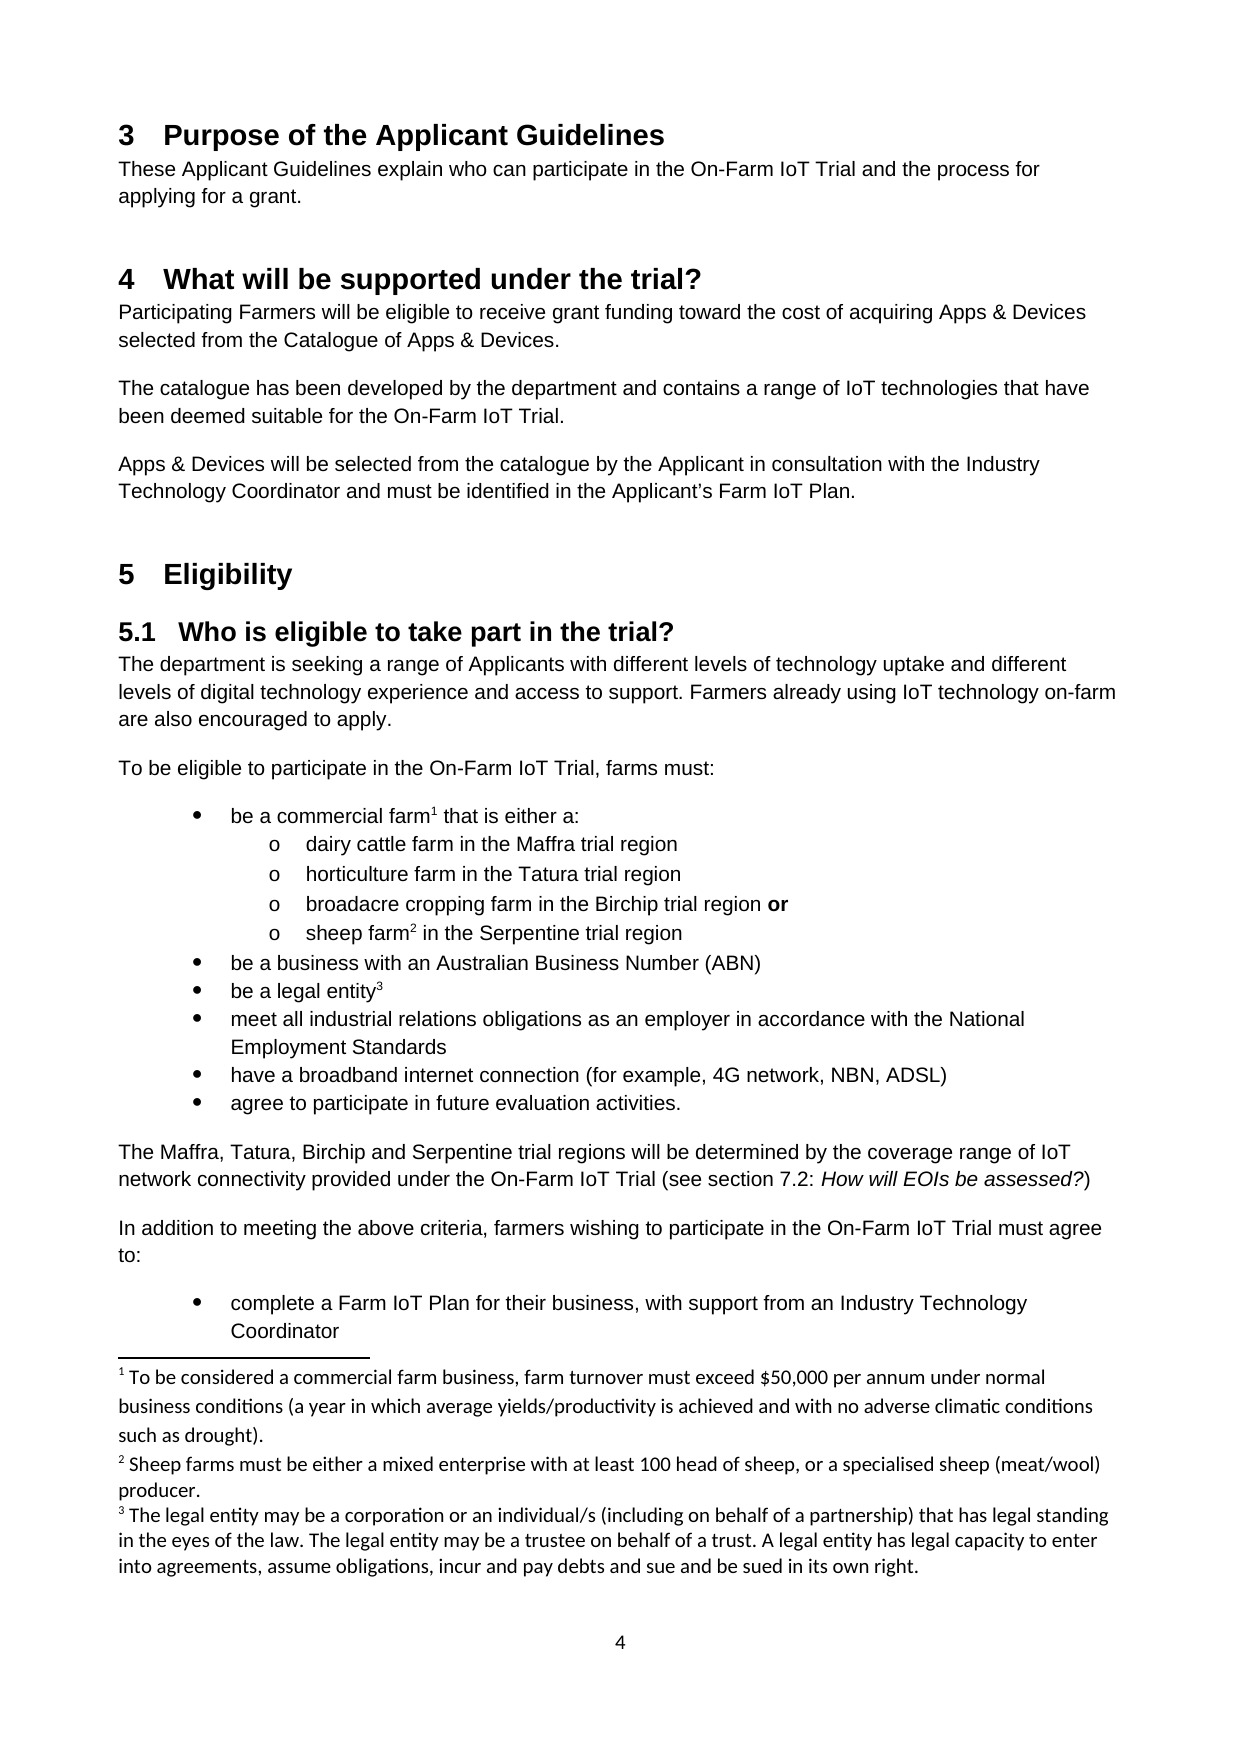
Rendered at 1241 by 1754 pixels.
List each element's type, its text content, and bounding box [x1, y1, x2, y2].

subtitle Purpose of the Applicant Guidelines [118, 118, 1122, 152]
list be a legal entity [193, 979, 1122, 1003]
text The department is seeking a range of Applicants with different levels of technology uptake and different levels of digital technology experience and access to support. Farmers already using IoT technology on-farm are also encouraged to apply. [118, 652, 1122, 731]
list be a business with an Australian Business Number (ABN) [193, 951, 1122, 975]
text Participating Farmers will be eligible to receive grant funding toward the cost of acquiring Apps & Devices selected from the Catalogue of Apps & Devices. [118, 300, 1122, 352]
list broadacre cropping farm in the Birchip trial region or [268, 891, 1122, 917]
list meet all industrial relations obligations as an employer in accordance with the National Employment Standards [193, 1007, 1122, 1059]
subtitle What will be supported under the trial? [118, 262, 1122, 295]
subtitle Eligibility [118, 557, 1122, 590]
text To be eligible to participate in the On-Farm IoT Trial, farms must: [118, 756, 1122, 779]
list sheep farm in the Serpentine trial region [268, 921, 1122, 947]
list be a commercial farm that is either a: [193, 804, 1122, 828]
text In addition to meeting the above criteria, farmers wishing to participate in the On-Farm IoT Trial must agree to: [118, 1215, 1122, 1267]
list horticulture farm in the Tatura trial region [268, 862, 1122, 887]
list dairy cattle farm in the Maffra trial region [268, 832, 1122, 858]
text The catalogue has been developed by the department and contains a range of IoT technologies that have been deemed suitable for the On-Farm IoT Trial. [118, 376, 1122, 427]
text Apps & Devices will be selected from the catalogue by the Applicant in consultation with the Industry Technology Coordinator and must be identified in the Applicant’s Farm IoT Plan. [118, 452, 1122, 503]
list complete a Farm IoT Plan for their business, with support from an Industry Technology Coordinator [193, 1291, 1122, 1343]
text These Applicant Guidelines explain who can participate in the On-Farm IoT Trial and the process for applying for a grant. [118, 157, 1122, 208]
list have a broadband internet connection (for example, 4G network, NBN, ADSL) [193, 1062, 1122, 1087]
subtitle Who is eligible to take part in the trial? [118, 616, 1122, 647]
text The Maffra, Tatura, Birchip and Serpentine trial regions will be determined by the coverage range of IoT network connectivity provided under the On-Farm IoT Trial (see section 7.2: How will EOIs be assessed?) [118, 1139, 1122, 1191]
list agree to participate in future evaluation activities. [193, 1091, 1122, 1115]
